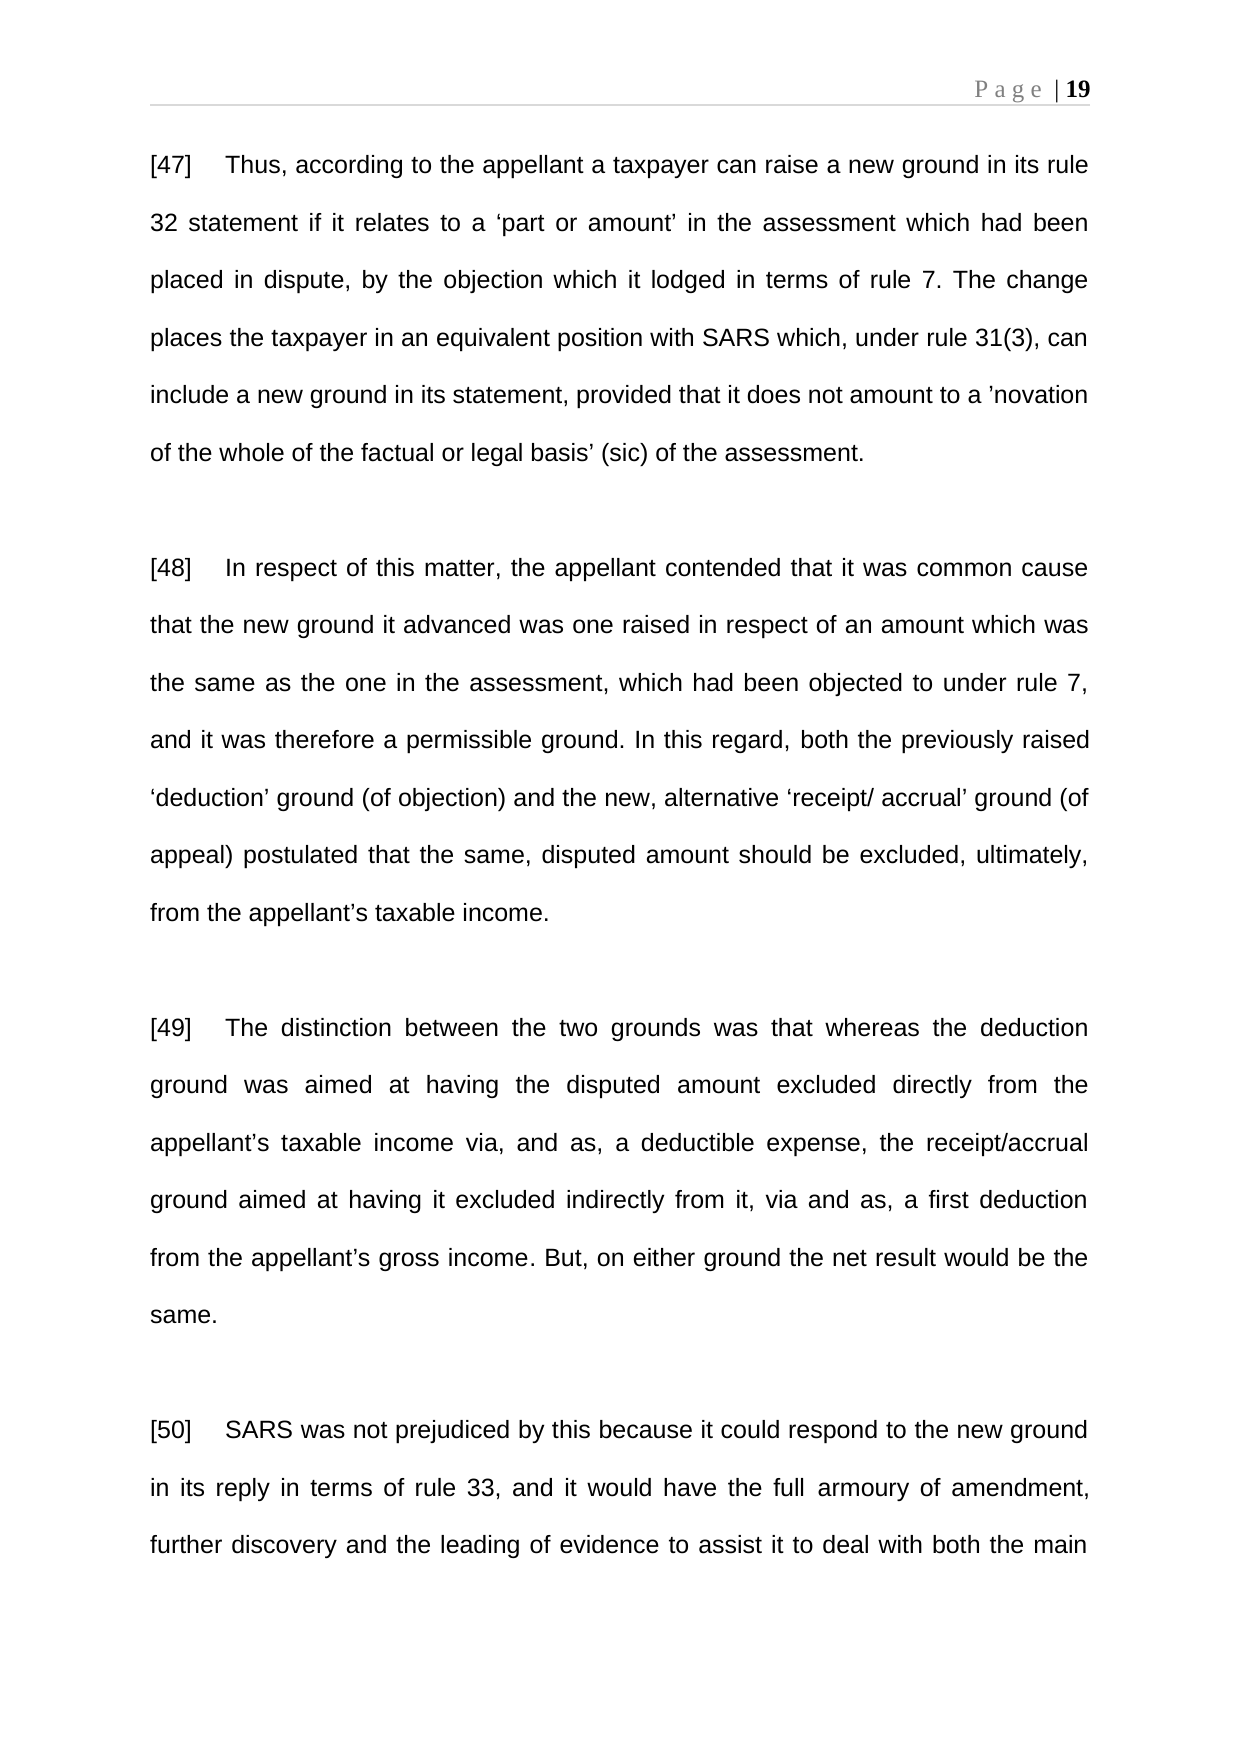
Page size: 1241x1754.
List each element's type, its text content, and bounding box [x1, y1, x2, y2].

text [48] In respect of this matter, the appellant contended that it was common cause that the new ground it advanced was one raised in respect of an amount which was the same as the one in the assessment, which had been objected to under rule 7, and it was therefore a permissible ground. In this regard, both the previously raised ‘deduction’ ground (of objection) and the new, alternative ‘receipt/ accrual’ ground (of appeal) postulated that the same, disputed amount should be excluded, ultimately, from the appellant’s taxable income. [150, 552, 1090, 926]
text [47] Thus, according to the appellant a taxpayer can raise a new ground in its rule 32 statement if it relates to a ‘part or amount’ in the assessment which had been placed in dispute, by the objection which it lodged in terms of rule 7. The change places the taxpayer in an equivalent position with SARS which, under rule 31(3), can include a new ground in its statement, provided that it does not amount to a ’novation of the whole of the factual or legal basis’ (sic) of the assessment. [150, 150, 1090, 466]
text [49] The distinction between the two grounds was that whereas the deduction ground was aimed at having the disputed amount excluded directly from the appellant’s taxable income via, and as, a deductible expense, the receipt/accrual ground aimed at having it excluded indirectly from it, via and as, a first deduction from the appellant’s gross income. But, on either ground the net result would be the same. [150, 1012, 1090, 1329]
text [150, 1415, 1090, 1559]
